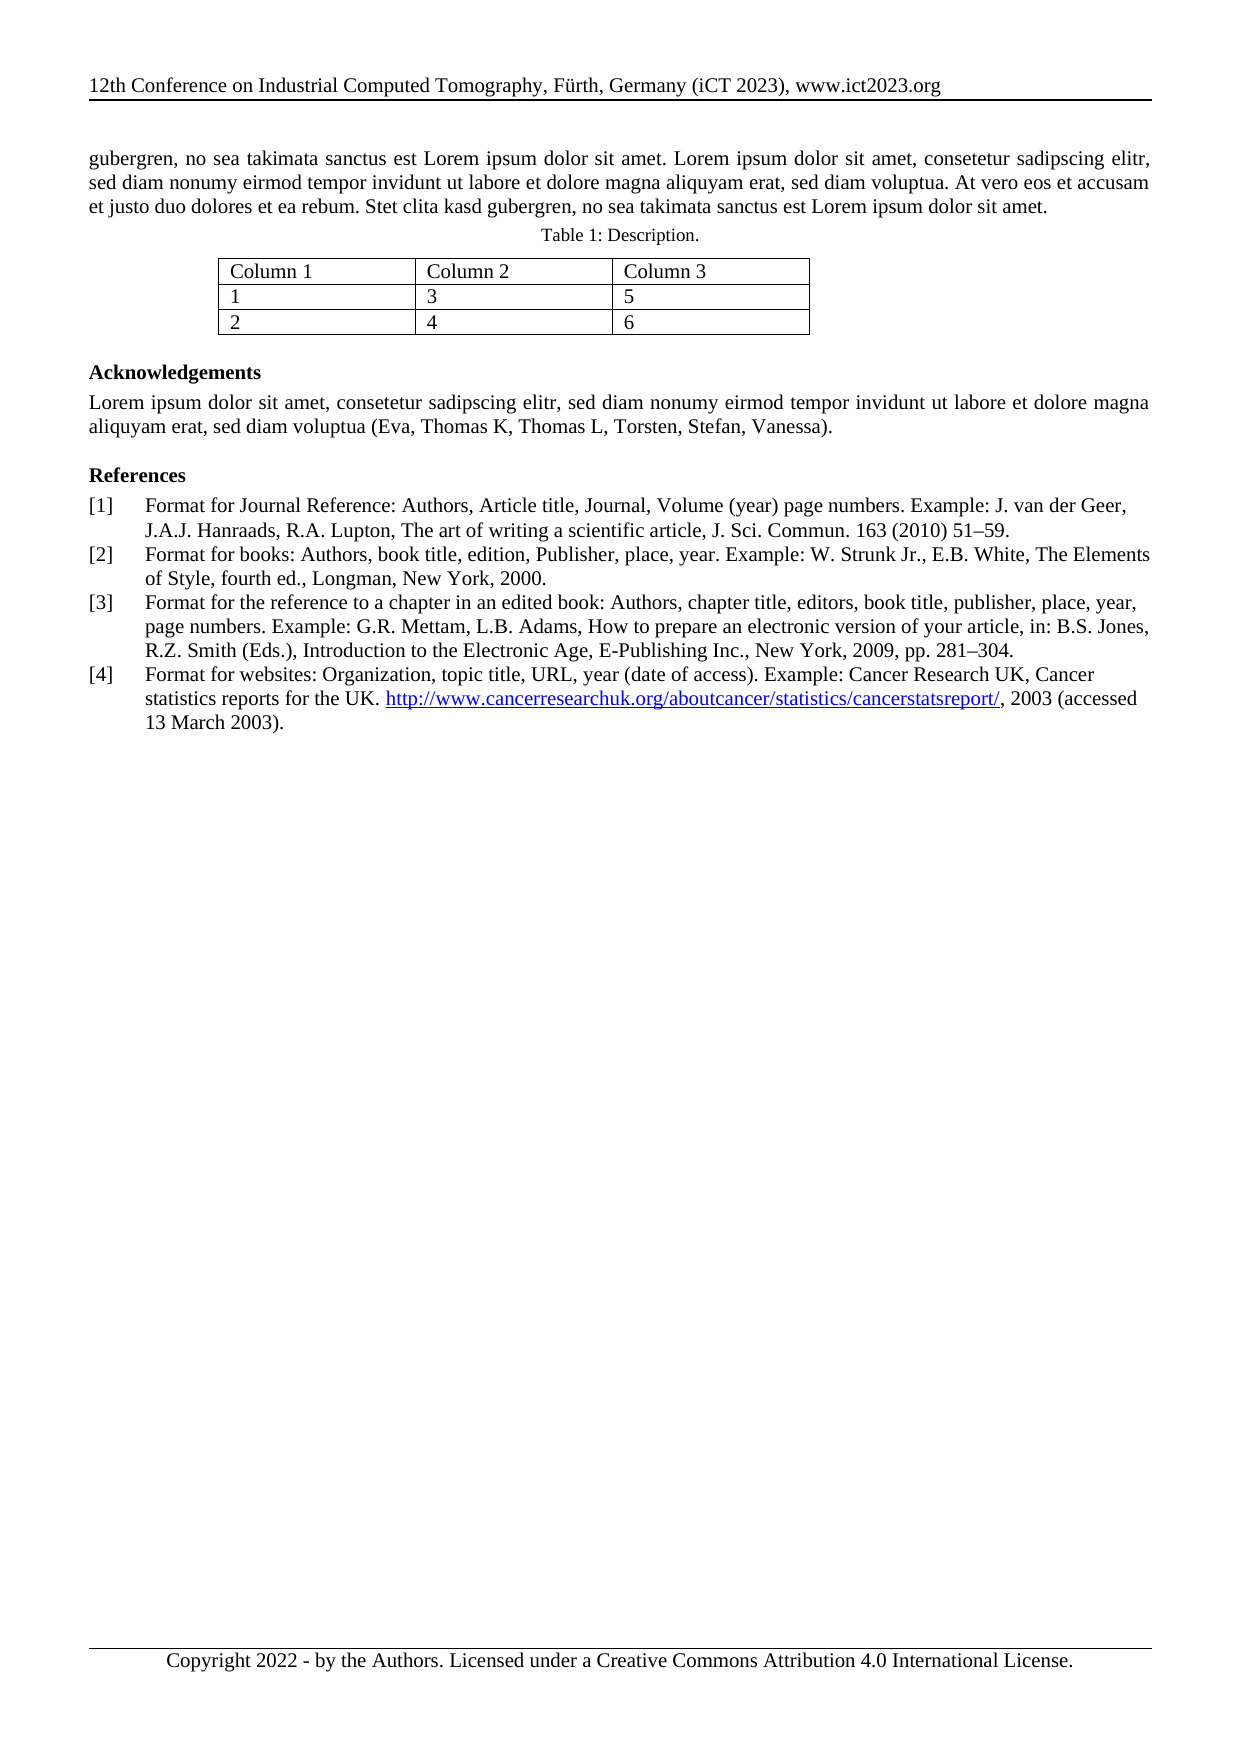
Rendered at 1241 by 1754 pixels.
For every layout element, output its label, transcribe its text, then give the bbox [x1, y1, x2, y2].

text Table 1: Description. [89, 224, 1152, 246]
table_cell 5 [613, 285, 809, 308]
text [1] Format for Journal Reference: Authors, Article title, Journal, Volume (year) page numbers. Example: J. van der Geer, J.A.J. Hanraads, R.A. Lupton, The art of writing a scientific article, J. Sci. Commun. 163 (2010) 51–59. [89, 493, 1152, 542]
table_header Column 2 [416, 259, 612, 283]
table_cell 4 [416, 310, 612, 334]
text [2] Format for books: Authors, book title, edition, Publisher, place, year. Example: W. Strunk Jr., E.B. White, The Elements of Style, fourth ed., Longman, New York, 2000. [89, 542, 1152, 590]
text Lorem ipsum dolor sit amet, consetetur sadipscing elitr, sed diam nonumy eirmod tempor invidunt ut labore et dolore magna aliquyam erat, sed diam voluptua (Eva, Thomas K, Thomas L, Torsten, Stefan, Vanessa). [89, 390, 1152, 438]
text [4] Format for websites: Organization, topic title, URL, year (date of access). Example: Cancer Research UK, Cancer statistics reports for the UK. http://www.cancerresearchuk.org/aboutcancer/statistics/cancerstatsreport/, 2003 (accessed 13 March 2003). [89, 662, 1152, 734]
table_cell 3 [416, 285, 612, 308]
table_cell 6 [613, 310, 809, 334]
table_header Column 1 [219, 259, 415, 283]
table_cell 2 [219, 310, 415, 334]
table_header Column 3 [613, 259, 809, 283]
subtitle Acknowledgements [89, 360, 1152, 384]
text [89, 146, 1152, 218]
table_cell 1 [219, 285, 415, 308]
subtitle References [89, 463, 1152, 487]
text [3] Format for the reference to a chapter in an edited book: Authors, chapter title, editors, book title, publisher, place, year, page numbers. Example: G.R. Mettam, L.B. Adams, How to prepare an electronic version of your article, in: B.S. Jones, R.Z. Smith (Eds.), Introduction to the Electronic Age, E-Publishing Inc., New York, 2009, pp. 281–304. [89, 590, 1152, 662]
